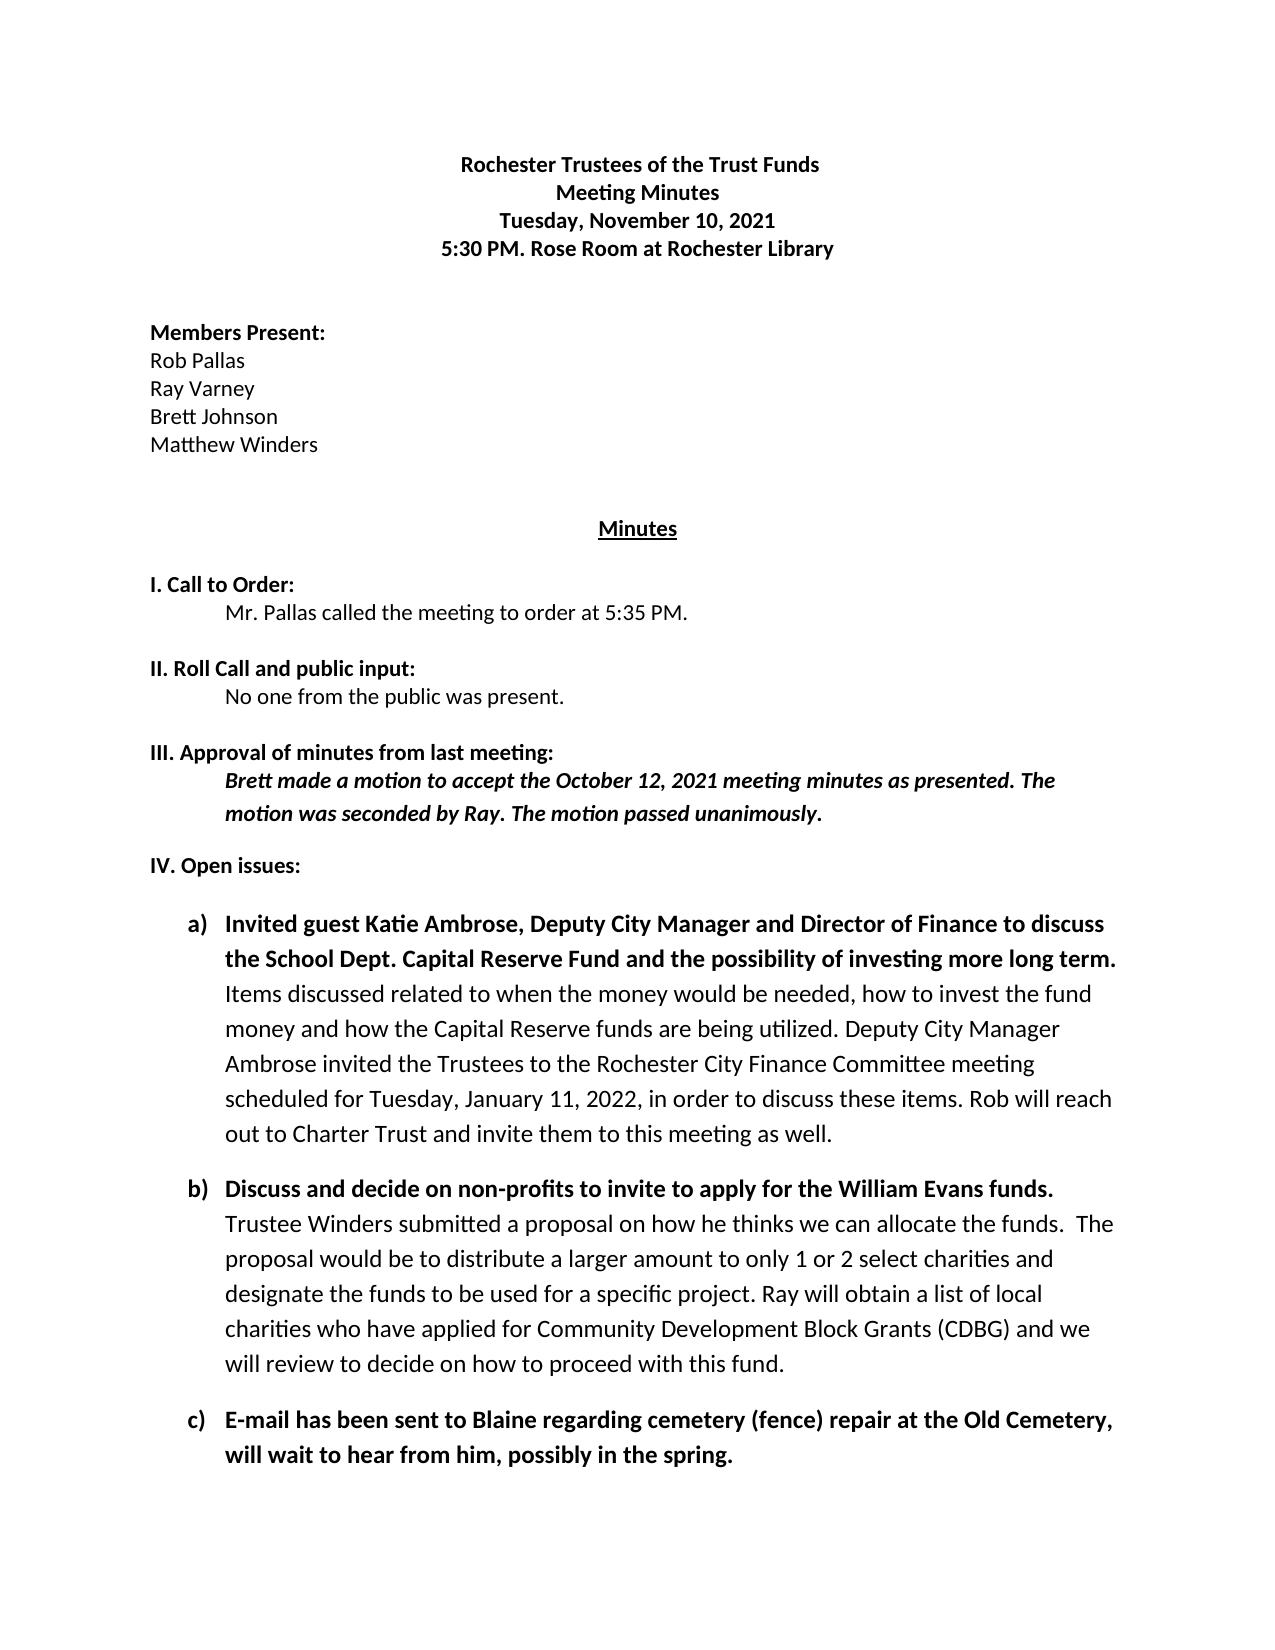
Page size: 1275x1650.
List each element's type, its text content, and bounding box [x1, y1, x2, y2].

text Meeting Minutes [150, 178, 1125, 206]
text III. Approval of minutes from last meeting: [150, 738, 1125, 766]
text Tuesday, November 10, 2021 [150, 206, 1125, 234]
text Mr. Pallas called the meeting to order at 5:35 PM. [225, 598, 1125, 626]
text No one from the public was present. [150, 682, 1125, 710]
text Brett Johnson [150, 402, 1125, 430]
text I. Call to Order: [150, 570, 1125, 598]
list E-mail has been sent to Blaine regarding cemetery (fence) repair at the Old Cemetery, will wait to hear from him, possibly in the spring. [187, 1404, 1125, 1470]
text Rob Pallas [150, 346, 1125, 374]
text II. Roll Call and public input: [150, 654, 1125, 682]
list Discuss and decide on non-profits to invite to apply for the William Evans funds. Trustee Winders submitted a proposal on how he thinks we can allocate the funds. The proposal would be to distribute a larger amount to only 1 or 2 select charities and designate the funds to be used for a specific project. Ray will obtain a list of local charities who have applied for Community Development Block Grants (CDBG) and we will review to decide on how to proceed with this fund. [187, 1173, 1125, 1379]
text Brett made a motion to accept the October 12, 2021 meeting minutes as presented. The motion was seconded by Ray. The motion passed unanimously. [225, 766, 1125, 827]
text Matthew Winders [150, 430, 1125, 458]
text 5:30 PM. Rose Room at Rochester Library [150, 234, 1125, 262]
text Rochester Trustees of the Trust Funds [150, 150, 1125, 178]
list Invited guest Katie Ambrose, Deputy City Manager and Director of Finance to discuss the School Dept. Capital Reserve Fund and the possibility of investing more long term. Items discussed related to when the money would be needed, how to invest the fund money and how the Capital Reserve funds are being utilized. Deputy City Manager Ambrose invited the Trustees to the Rochester City Finance Committee meeting scheduled for Tuesday, January 11, 2022, in order to discuss these items. Rob will reach out to Charter Trust and invite them to this meeting as well. [187, 908, 1125, 1148]
text Members Present: [150, 318, 1125, 346]
text IV. Open issues: [150, 852, 1125, 880]
text Minutes [150, 514, 1125, 542]
text Ray Varney [150, 374, 1125, 402]
